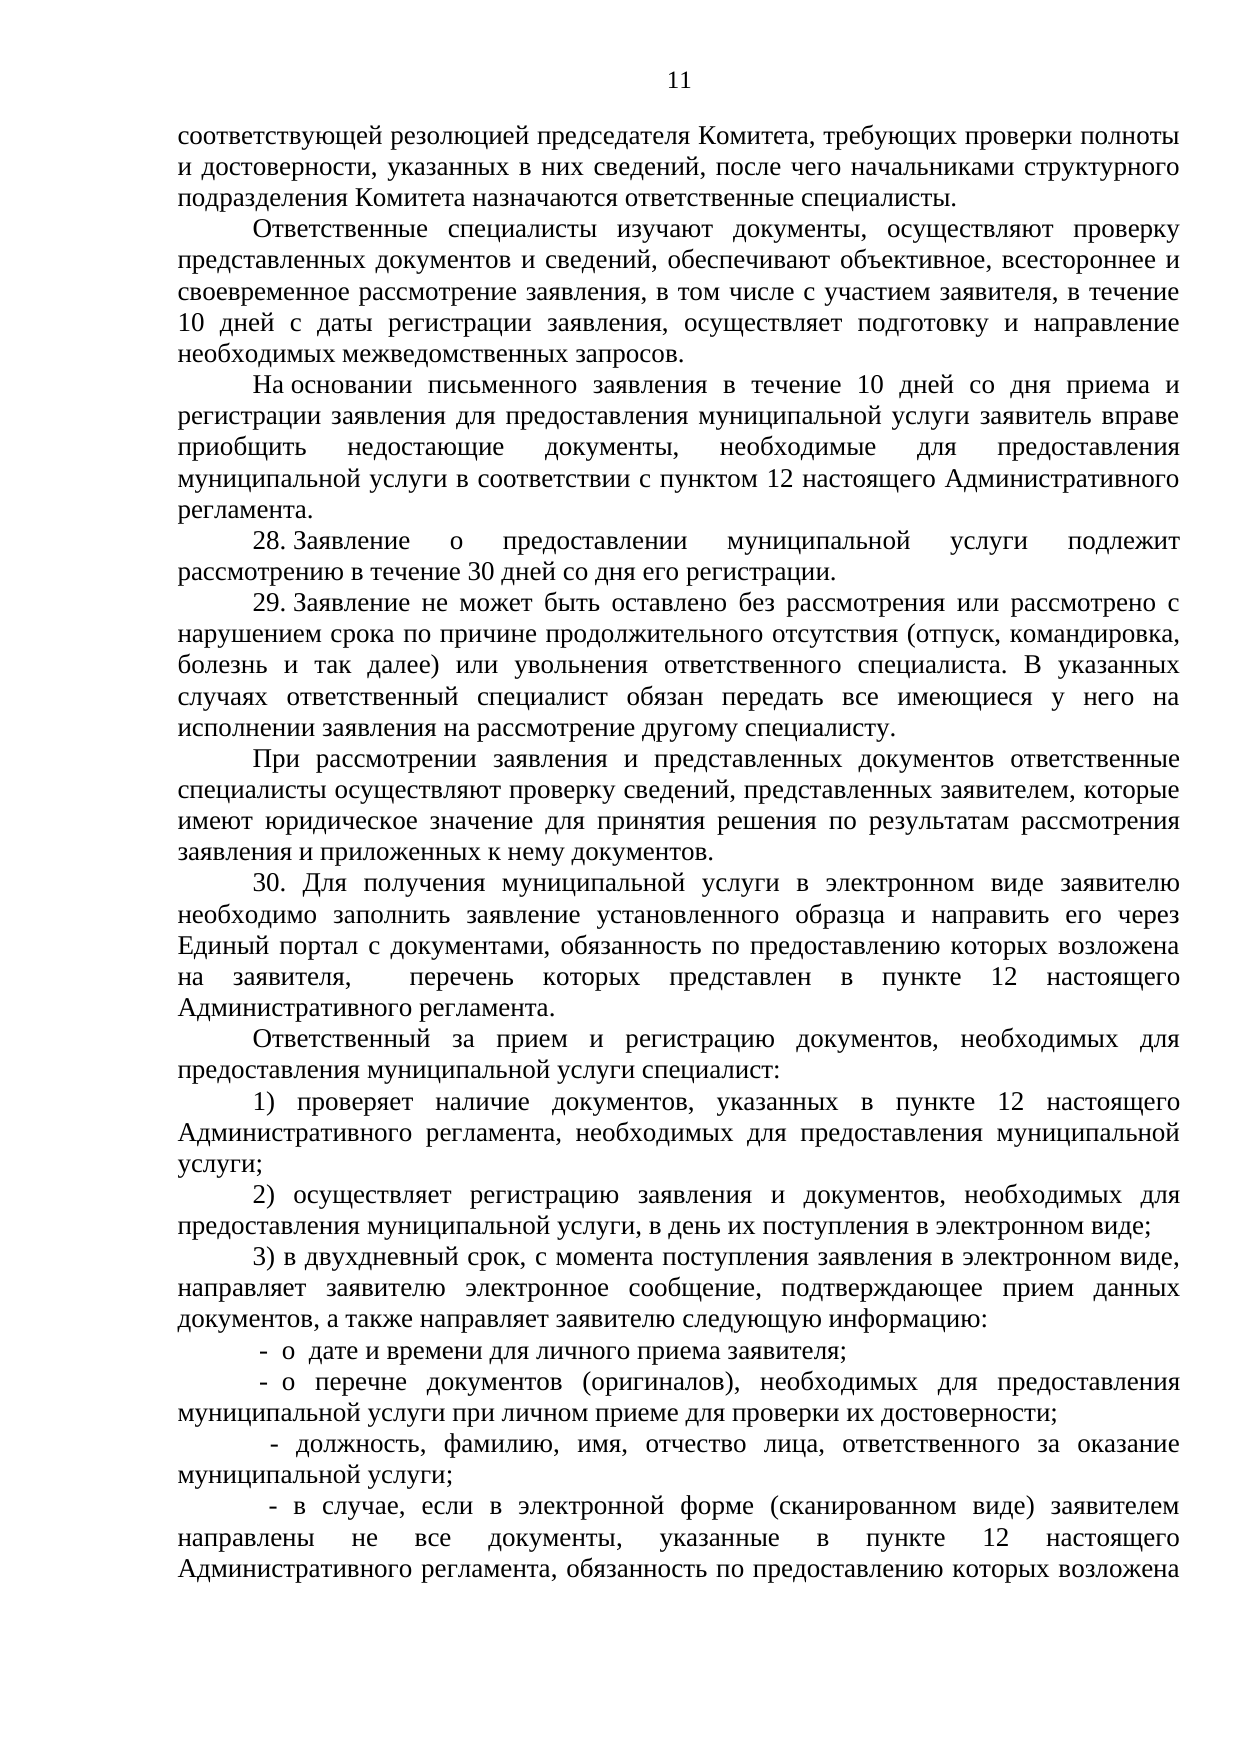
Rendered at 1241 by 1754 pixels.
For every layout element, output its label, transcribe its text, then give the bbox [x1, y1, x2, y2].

text 2) осуществляет регистрацию заявления и документов, необходимых для предоставления муниципальной услуги, в день их поступления в электронном виде; [177, 1178, 1181, 1240]
text - о перечне документов (оригиналов), необходимых для предоставления муниципальной услуги при личном приеме для проверки их достоверности; [177, 1365, 1181, 1427]
text 30. Для получения муниципальной услуги в электронном виде заявителю необходимо заполнить заявление установленного образца и направить его через Единый портал с документами, обязанность по предоставлению которых возложена на заявителя, перечень которых представлен в пункте 12 настоящего Административного регламента. [177, 867, 1181, 1022]
text Ответственный за прием и регистрацию документов, необходимых для предоставления муниципальной услуги специалист: [177, 1022, 1181, 1084]
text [177, 119, 1181, 212]
text При рассмотрении заявления и представленных документов ответственные специалисты осуществляют проверку сведений, представленных заявителем, которые имеют юридическое значение для принятия решения по результатам рассмотрения заявления и приложенных к нему документов. [177, 742, 1181, 867]
text 28. Заявление о предоставлении муниципальной услуги подлежит рассмотрению в течение 30 дней со дня его регистрации. [177, 524, 1181, 586]
text - о дате и времени для личного приема заявителя; [177, 1334, 1181, 1365]
text На основании письменного заявления в течение 10 дней со дня приема и регистрации заявления для предоставления муниципальной услуги заявитель вправе приобщить недостающие документы, необходимые для предоставления муниципальной услуги в соответствии с пунктом 12 настоящего Административного регламента. [177, 368, 1181, 524]
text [177, 1489, 1181, 1583]
text 29. Заявление не может быть оставлено без рассмотрения или рассмотрено с нарушением срока по причине продолжительного отсутствия (отпуск, командировка, болезнь и так далее) или увольнения ответственного специалиста. В указанных случаях ответственный специалист обязан передать все имеющиеся у него на исполнении заявления на рассмотрение другому специалисту. [177, 586, 1181, 742]
text 1) проверяет наличие документов, указанных в пункте 12 настоящего Административного регламента, необходимых для предоставления муниципальной услуги; [177, 1084, 1181, 1178]
text Ответственные специалисты изучают документы, осуществляют проверку представленных документов и сведений, обеспечивают объективное, всестороннее и своевременное рассмотрение заявления, в том числе с участием заявителя, в течение 10 дней с даты регистрации заявления, осуществляет подготовку и направление необходимых межведомственных запросов. [177, 212, 1181, 368]
text - должность, фамилию, имя, отчество лица, ответственного за оказание муниципальной услуги; [177, 1427, 1181, 1489]
text 3) в двухдневный срок, с момента поступления заявления в электронном виде, направляет заявителю электронное сообщение, подтверждающее прием данных документов, а также направляет заявителю следующую информацию: [177, 1240, 1181, 1334]
